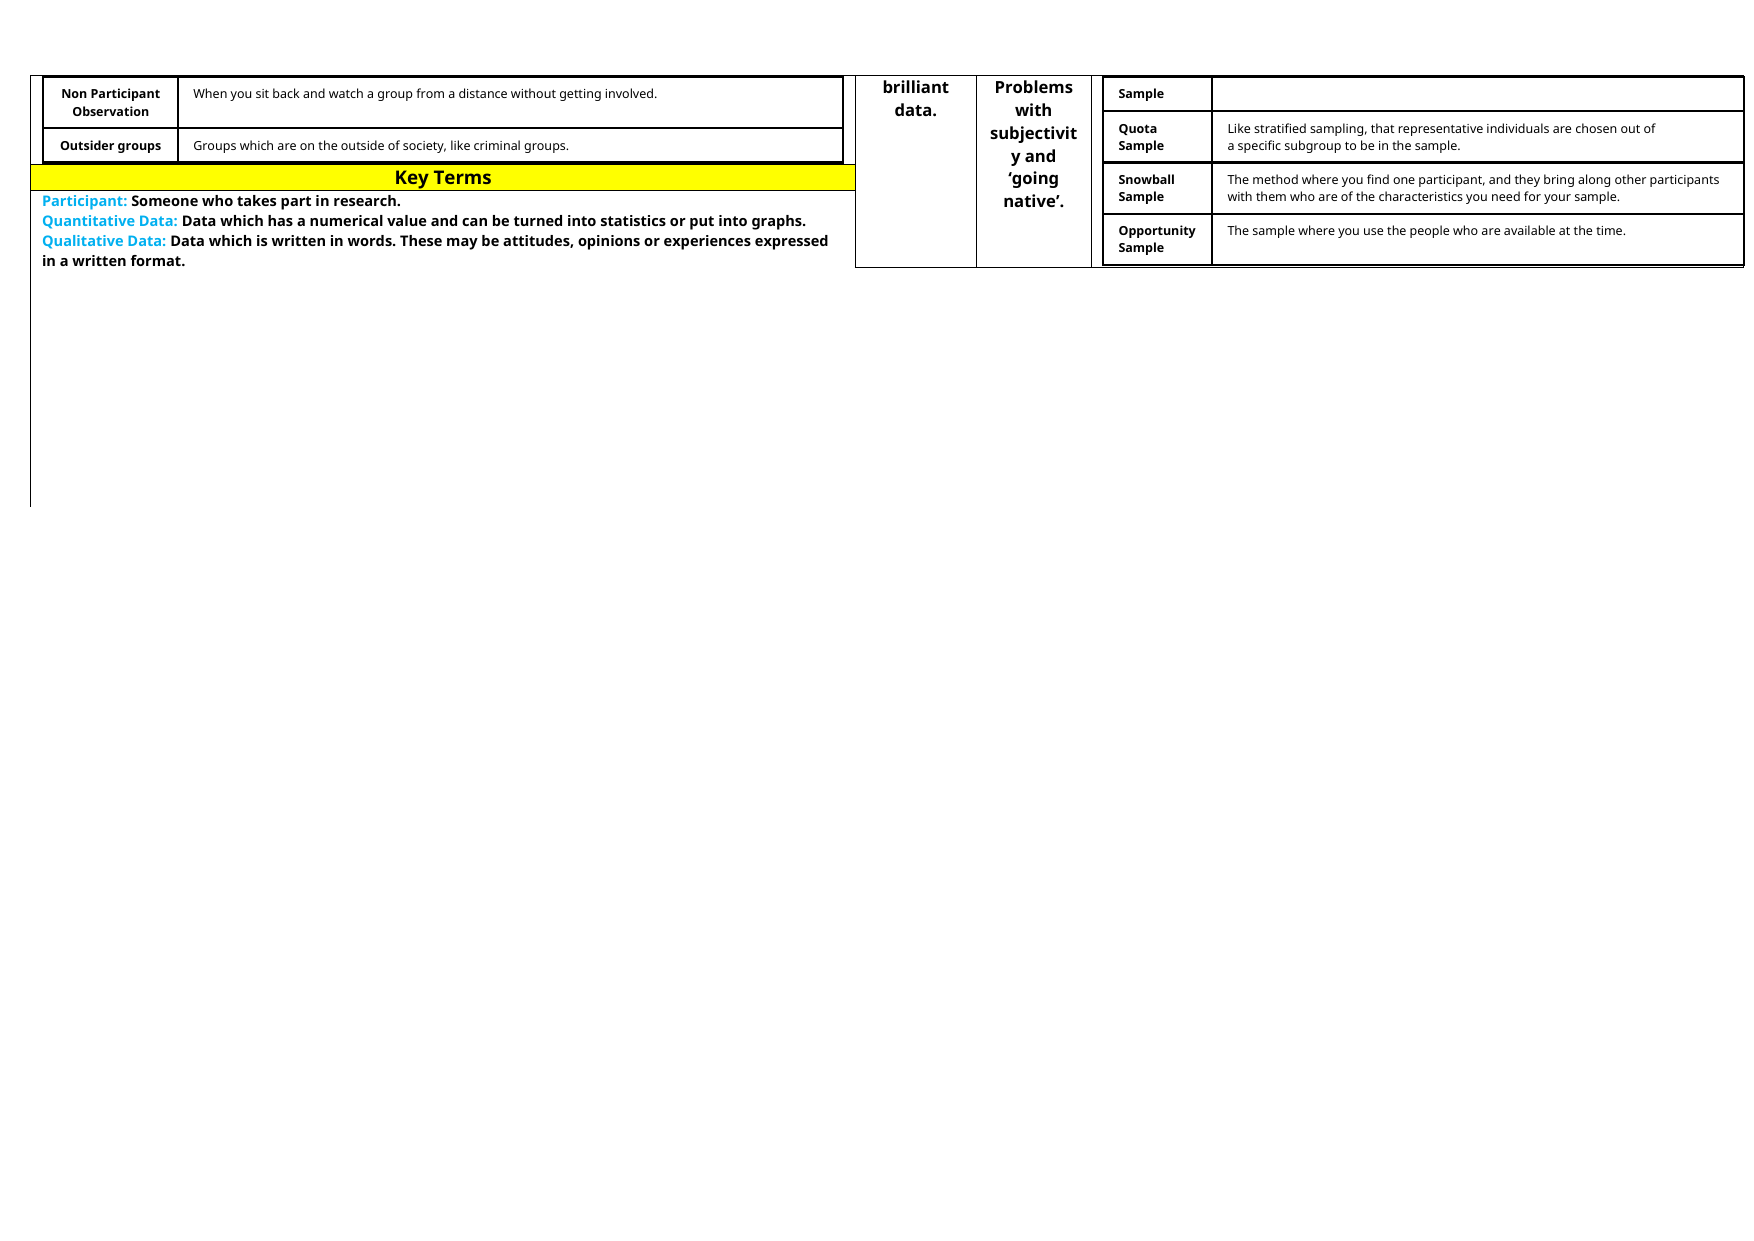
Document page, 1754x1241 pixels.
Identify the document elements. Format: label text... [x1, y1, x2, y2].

table_cell Participant: Someone who takes part in research. Quantitative Data: Data which has a numerical value and can be turned into statistics or put into graphs. Qualitative Data: Data which is written in words. These may be attitudes, opinions or experiences expressed in a written format. [31, 191, 855, 507]
table_cell Key Terms [31, 165, 855, 190]
table_cell [1092, 76, 1743, 267]
